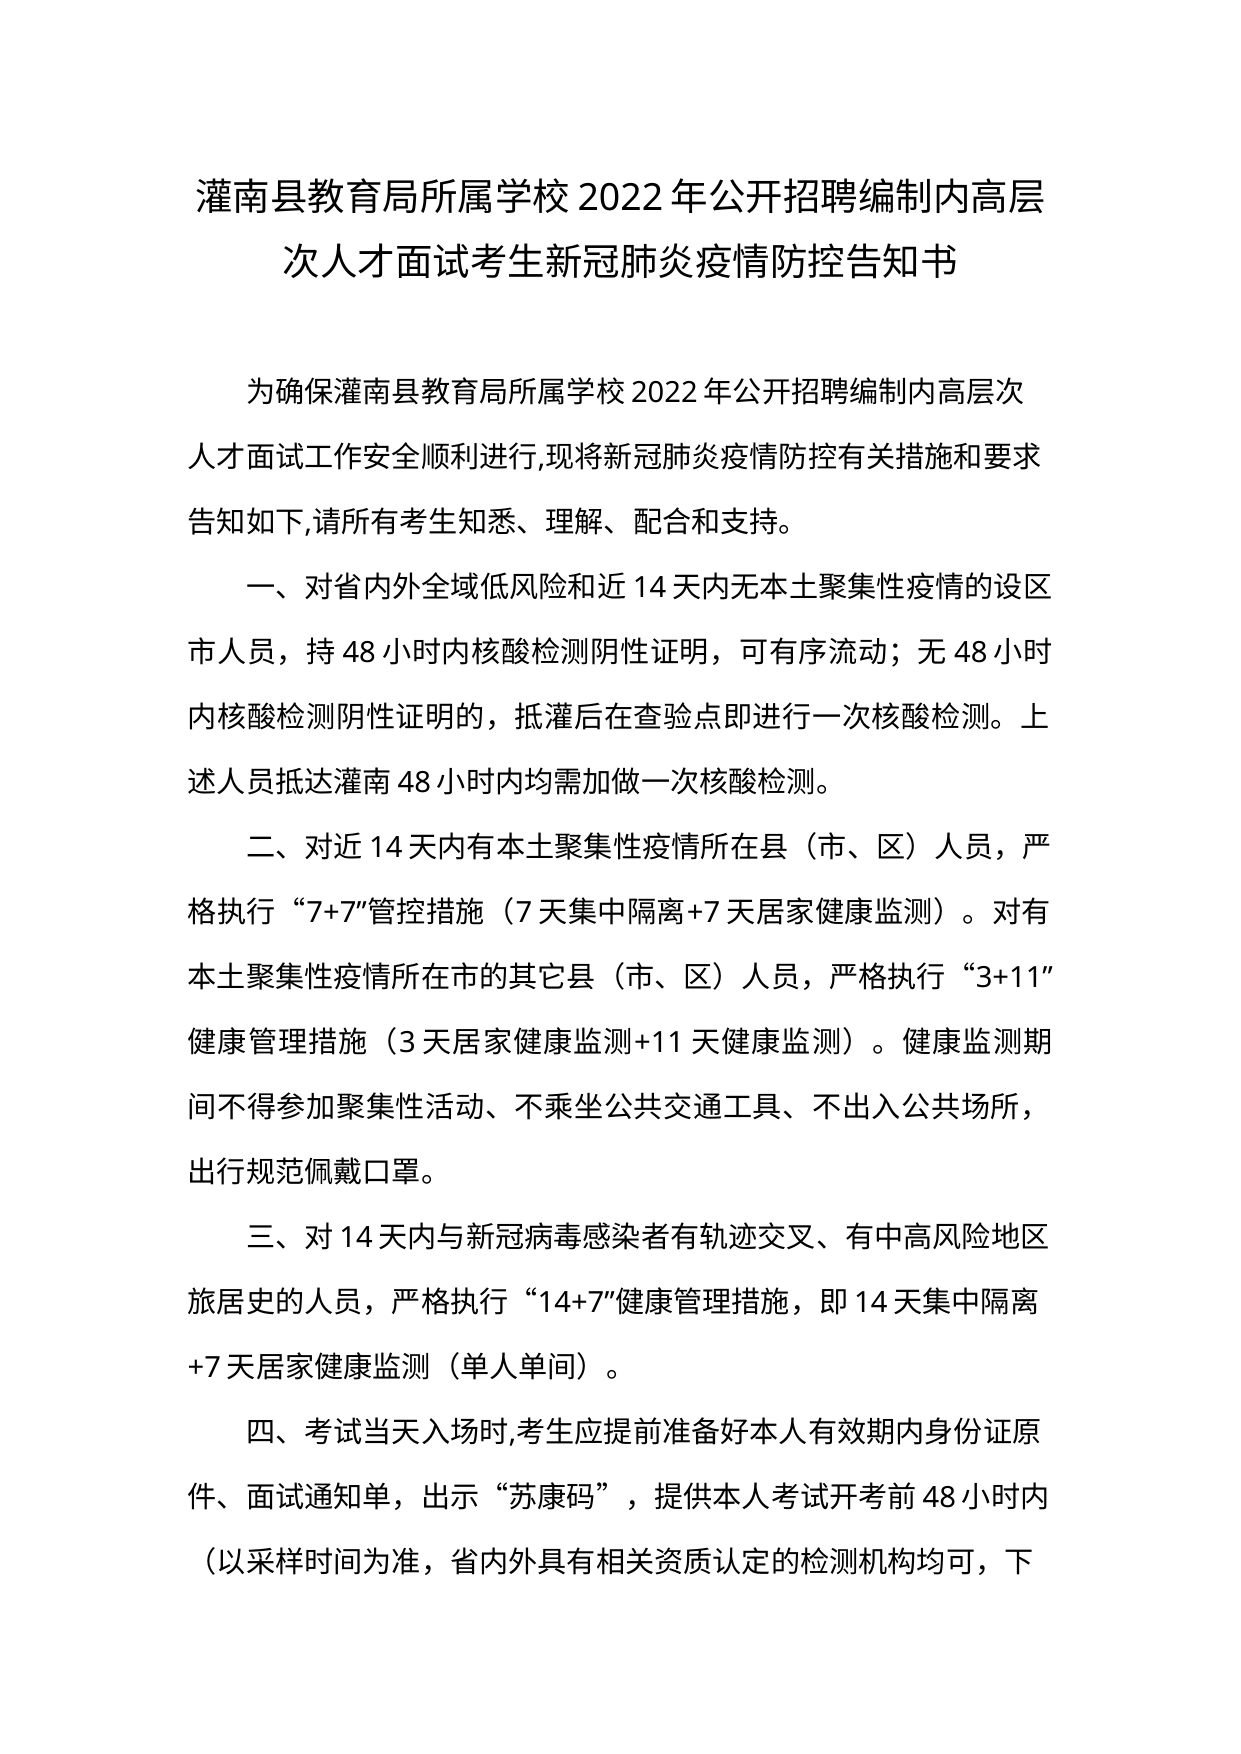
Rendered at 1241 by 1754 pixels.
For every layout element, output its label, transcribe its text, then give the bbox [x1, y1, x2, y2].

text 灌南县教育局所属学校2022年公开招聘编制内高层次人才面试考生新冠肺炎疫情防控告知书 [187, 162, 1053, 292]
text 为确保灌南县教育局所属学校2022年公开招聘编制内高层次人才面试工作安全顺利进行,现将新冠肺炎疫情防控有关措施和要求告知如下,请所有考生知悉、理解、配合和支持。 [187, 357, 1053, 552]
text 三、对14天内与新冠病毒感染者有轨迹交叉、有中高风险地区旅居史的人员，严格执行“14+7”健康管理措施，即14天集中隔离+7天居家健康监测（单人单间）。 [187, 1202, 1053, 1397]
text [187, 1397, 1053, 1592]
text 二、对近14天内有本土聚集性疫情所在县（市、区）人员，严格执行“7+7”管控措施（7天集中隔离+7天居家健康监测）。对有本土聚集性疫情所在市的其它县（市、区）人员，严格执行“3+11”健康管理措施（3天居家健康监测+11天健康监测）。健康监测期间不得参加聚集性活动、不乘坐公共交通工具、不出入公共场所，出行规范佩戴口罩。 [187, 812, 1053, 1202]
text 一、对省内外全域低风险和近14天内无本土聚集性疫情的设区市人员，持48小时内核酸检测阴性证明，可有序流动；无48小时内核酸检测阴性证明的，抵灌后在查验点即进行一次核酸检测。上述人员抵达灌南48小时内均需加做一次核酸检测。 [187, 552, 1053, 812]
